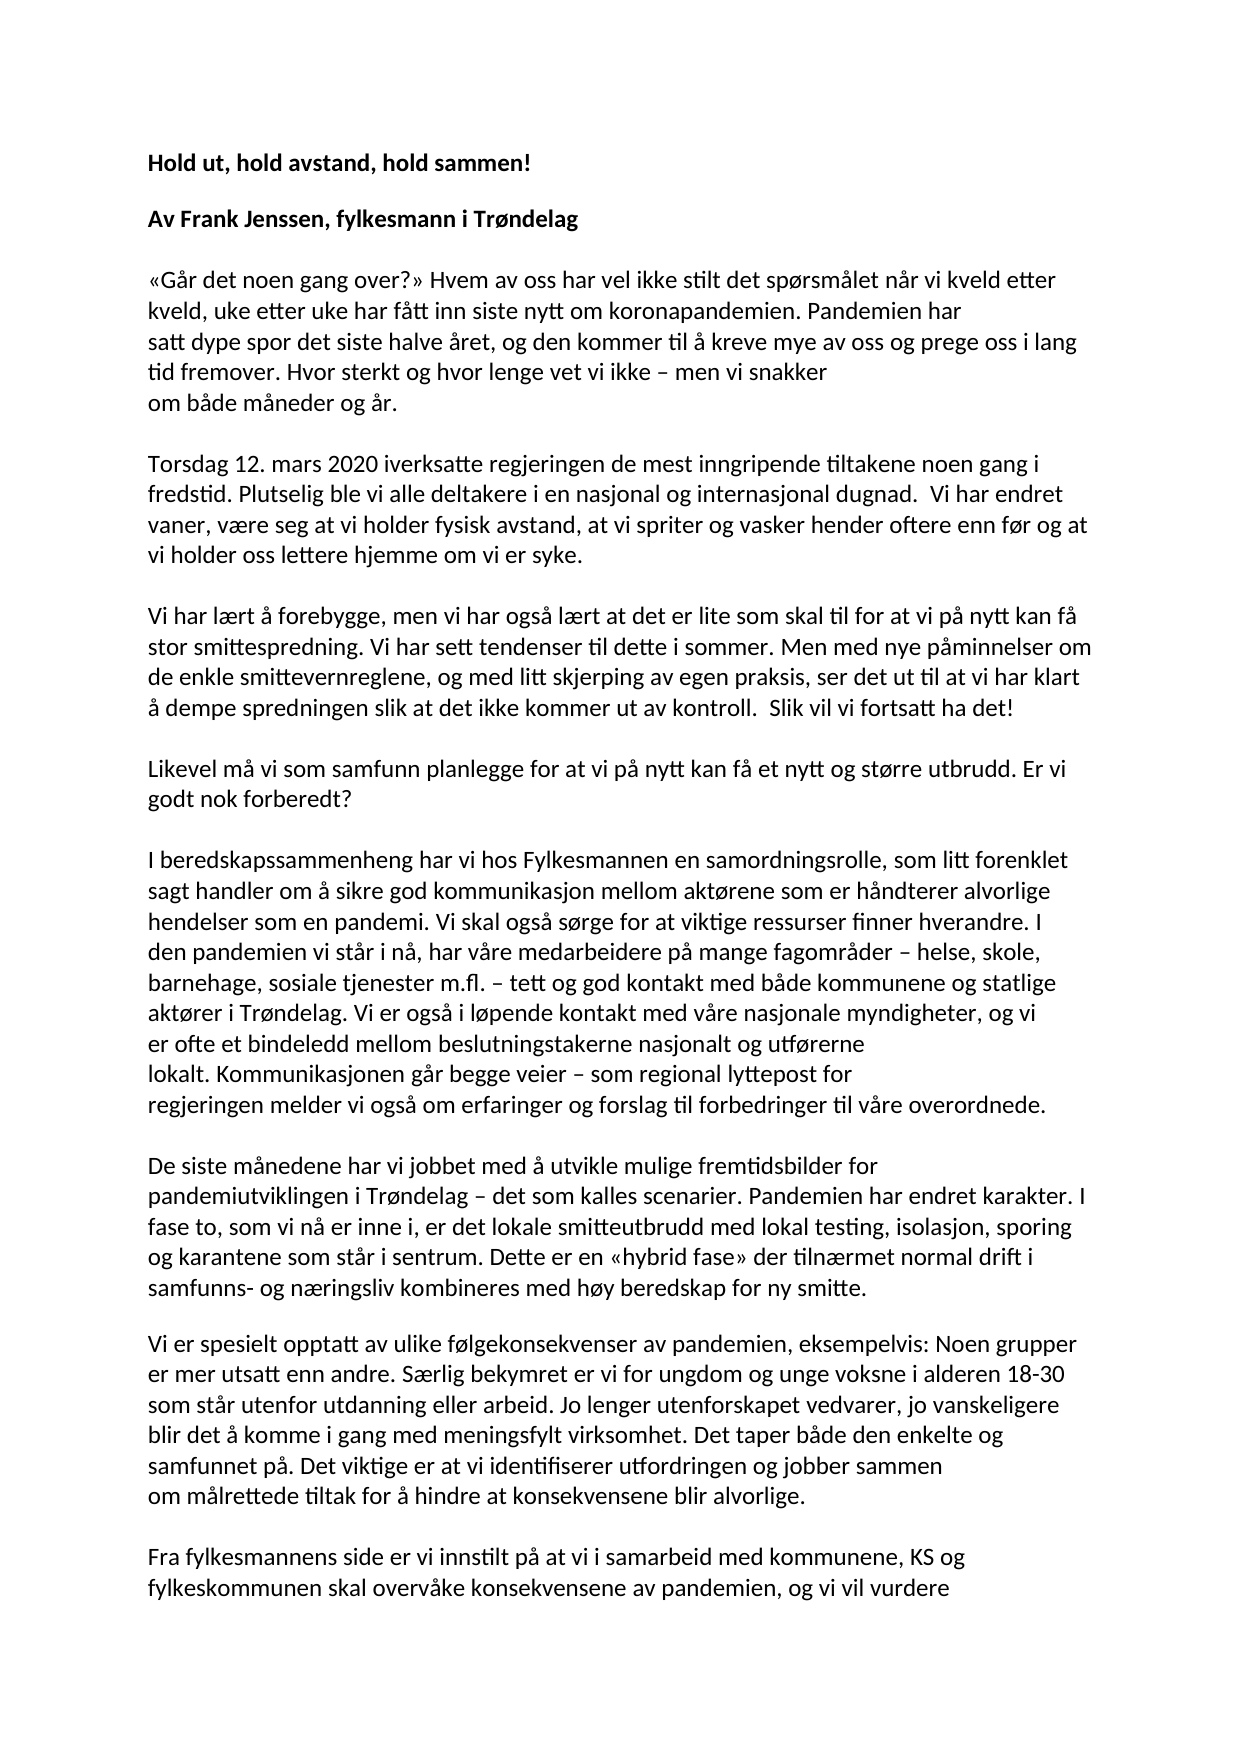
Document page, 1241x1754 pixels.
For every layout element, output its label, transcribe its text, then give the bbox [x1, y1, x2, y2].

text «Går det noen gang over?» Hvem av oss har vel ikke stilt det spørsmålet når vi kveld etter kveld, uke etter uke har fått inn siste nytt om koronapandemien. Pandemien har satt dype spor det siste halve året, og den kommer til å kreve mye av oss og prege oss i lang tid fremover. Hvor sterkt og hvor lenge vet vi ikke – men vi snakker om både måneder og år. [148, 265, 1093, 417]
text Vi har lært å forebygge, men vi har også lært at det er lite som skal til for at vi på nytt kan få stor smittespredning. Vi har sett tendenser til dette i sommer. Men med nye påminnelser om de enkle smittevernreglene, og med litt skjerping av egen praksis, ser det ut til at vi har klart å dempe spredningen slik at det ikke kommer ut av kontroll. Slik vil vi fortsatt ha det! [148, 600, 1093, 722]
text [148, 1542, 1093, 1603]
text De siste månedene har vi jobbet med å utvikle mulige fremtidsbilder for pandemiutviklingen i Trøndelag – det som kalles scenarier. Pandemien har endret karakter. I fase to, som vi nå er inne i, er det lokale smitteutbrudd med lokal testing, isolasjon, sporing og karantene som står i sentrum. Dette er en «hybrid fase» der tilnærmet normal drift i samfunns- og næringsliv kombineres med høy beredskap for ny smitte. [148, 1150, 1093, 1302]
text Hold ut, hold avstand, hold sammen! [148, 148, 1093, 178]
text I beredskapssammenheng har vi hos Fylkesmannen en samordningsrolle, som litt forenklet sagt handler om å sikre god kommunikasjon mellom aktørene som er håndterer alvorlige hendelser som en pandemi. Vi skal også sørge for at viktige ressurser finner hverandre. I den pandemien vi står i nå, har våre medarbeidere på mange fagområder – helse, skole, barnehage, sosiale tjenester m.fl. – tett og god kontakt med både kommunene og statlige aktører i Trøndelag. Vi er også i løpende kontakt med våre nasjonale myndigheter, og vi er ofte et bindeledd mellom beslutningstakerne nasjonalt og utførerne lokalt. Kommunikasjonen går begge veier – som regional lyttepost for regjeringen melder vi også om erfaringer og forslag til forbedringer til våre overordnede. [148, 844, 1093, 1119]
text Av Frank Jenssen, fylkesmann i Trøndelag [148, 204, 1093, 234]
text Vi er spesielt opptatt av ulike følgekonsekvenser av pandemien, eksempelvis: Noen grupper er mer utsatt enn andre. Særlig bekymret er vi for ungdom og unge voksne i alderen 18-30 som står utenfor utdanning eller arbeid. Jo lenger utenforskapet vedvarer, jo vanskeligere blir det å komme i gang med meningsfylt virksomhet. Det taper både den enkelte og samfunnet på. Det viktige er at vi identifiserer utfordringen og jobber sammen om målrettede tiltak for å hindre at konsekvensene blir alvorlige. [148, 1328, 1093, 1511]
text Likevel må vi som samfunn planlegge for at vi på nytt kan få et nytt og større utbrudd. Er vi godt nok forberedt? [148, 753, 1093, 814]
text Torsdag 12. mars 2020 iverksatte regjeringen de mest inngripende tiltakene noen gang i fredstid. Plutselig ble vi alle deltakere i en nasjonal og internasjonal dugnad. Vi har endret vaner, være seg at vi holder fysisk avstand, at vi spriter og vasker hender oftere enn før og at vi holder oss lettere hjemme om vi er syke. [148, 448, 1093, 570]
